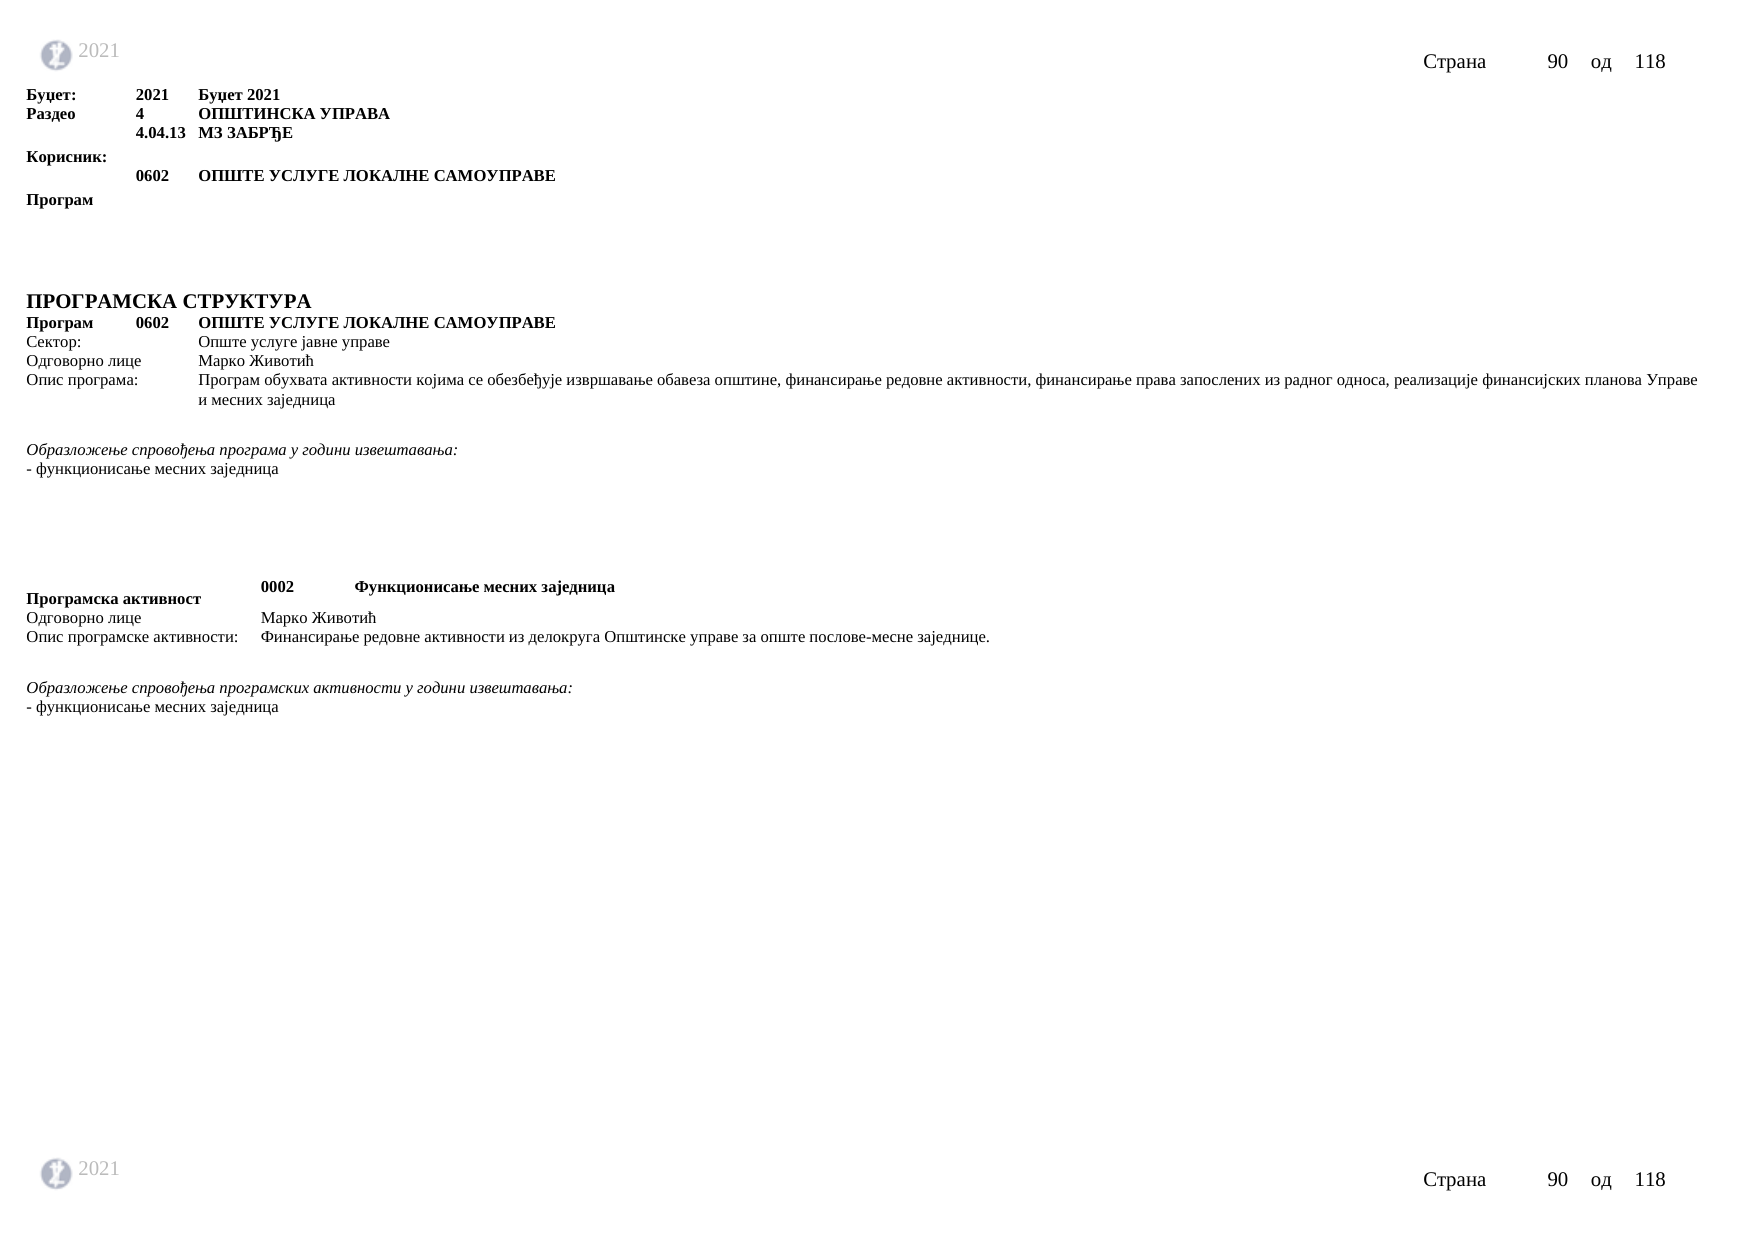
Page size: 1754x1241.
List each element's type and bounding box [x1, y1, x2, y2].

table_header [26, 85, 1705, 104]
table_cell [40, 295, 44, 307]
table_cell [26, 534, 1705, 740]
picture [37, 1155, 76, 1194]
picture [37, 37, 76, 75]
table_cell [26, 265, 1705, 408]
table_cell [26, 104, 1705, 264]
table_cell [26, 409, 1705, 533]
